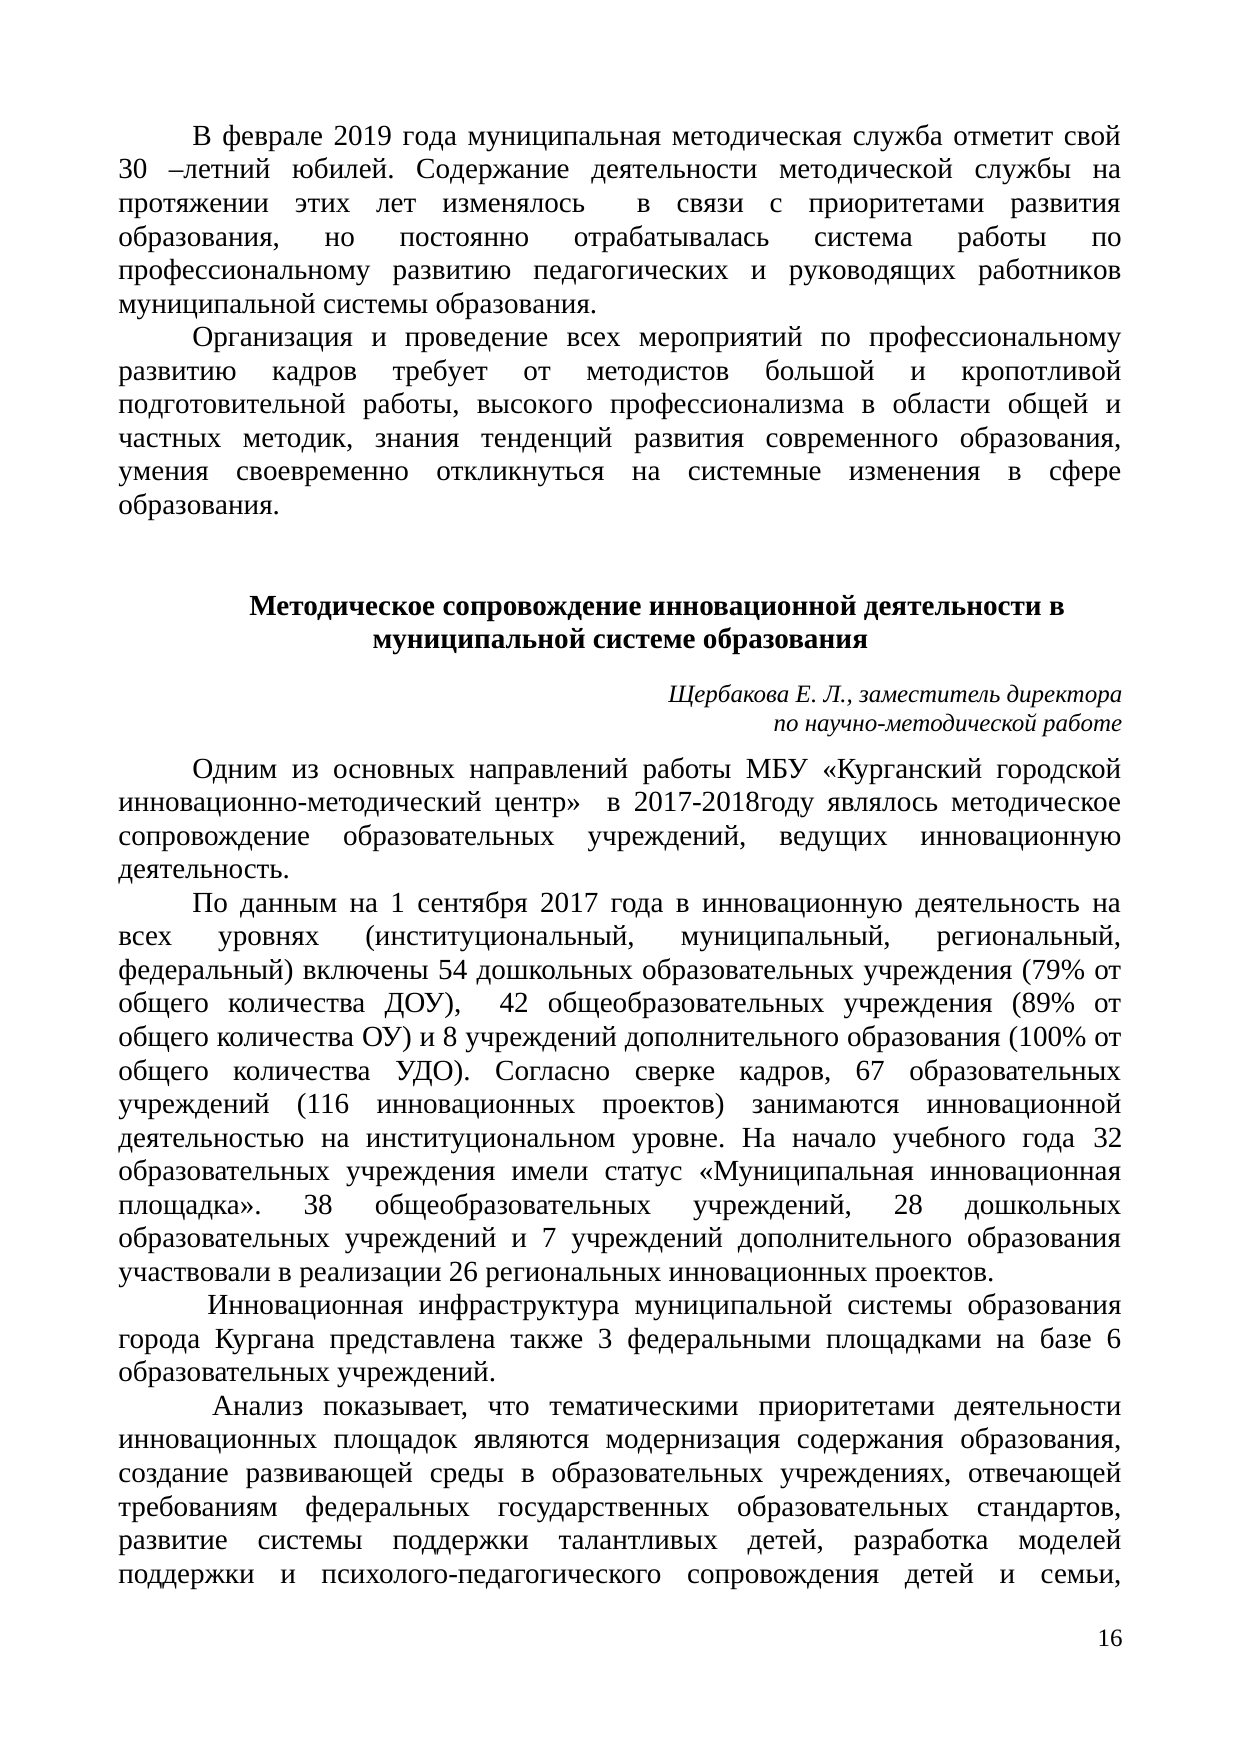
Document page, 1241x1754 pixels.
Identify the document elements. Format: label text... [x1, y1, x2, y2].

text Щербакова Е. Л., заместитель директора [118, 679, 1122, 708]
text Методическое сопровождение инновационной деятельности в муниципальной системе образования [118, 588, 1122, 655]
text По данным на 1 сентября 2017 года в инновационную деятельность на всех уровнях (институциональный, муниципальный, региональный, федеральный) включены 54 дошкольных образовательных учреждения (79% от общего количества ДОУ), 42 общеобразовательных учреждения (89% от общего количества ОУ) и 8 учреждений дополнительного образования (100% от общего количества УДО). Согласно сверке кадров, 67 образовательных учреждений (116 инновационных проектов) занимаются инновационной деятельностью на институциональном уровне. На начало учебного года 32 образовательных учреждения имели статус «Муниципальная инновационная площадка». 38 общеобразовательных учреждений, 28 дошкольных образовательных учреждений и 7 учреждений дополнительного образования участвовали в реализации 26 региональных инновационных проектов. [118, 885, 1122, 1287]
text В феврале 2019 года муниципальная методическая служба отметит свой 30 –летний юбилей. Содержание деятельности методической службы на протяжении этих лет изменялось в связи с приоритетами развития образования, но постоянно отрабатывалась система работы по профессиональному развитию педагогических и руководящих работников муниципальной системы образования. [118, 118, 1122, 319]
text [118, 1388, 1122, 1589]
text Инновационная инфраструктура муниципальной системы образования города Кургана представлена также 3 федеральными площадками на базе 6 образовательных учреждений. [118, 1287, 1122, 1388]
text Организация и проведение всех мероприятий по профессиональному развитию кадров требует от методистов большой и кропотливой подготовительной работы, высокого профессионализма в области общей и частных методик, знания тенденций развития современного образования, умения своевременно откликнуться на системные изменения в сфере образования. [118, 319, 1122, 521]
text по научно-методической работе [118, 708, 1122, 736]
text Одним из основных направлений работы МБУ «Курганский городской инновационно-методический центр» в 2017-2018году являлось методическое сопровождение образовательных учреждений, ведущих инновационную деятельность. [118, 751, 1122, 885]
